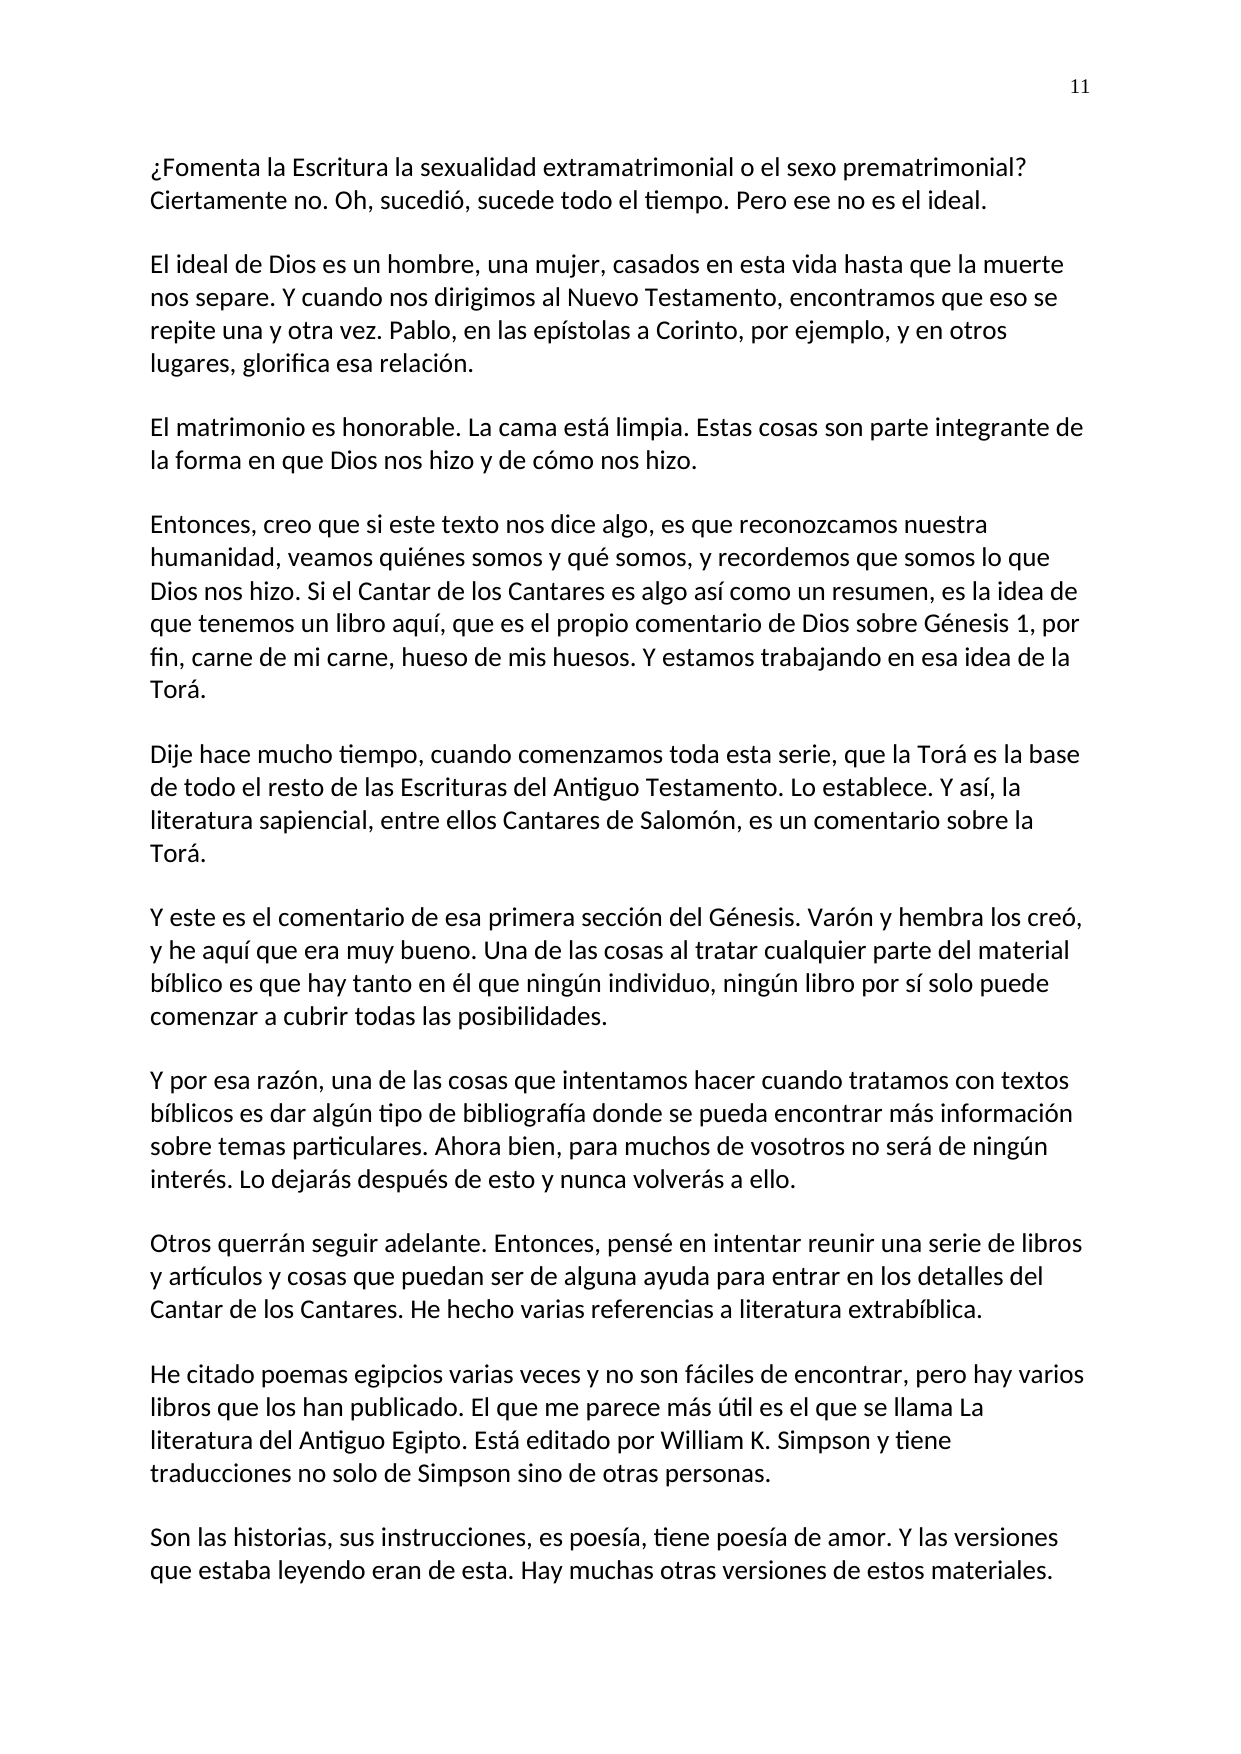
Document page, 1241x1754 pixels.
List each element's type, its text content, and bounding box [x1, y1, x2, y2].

text El ideal de Dios es un hombre, una mujer, casados en esta vida hasta que la muerte nos separe. Y cuando nos dirigimos al Nuevo Testamento, encontramos que eso se repite una y otra vez. Pablo, en las epístolas a Corinto, por ejemplo, y en otros lugares, glorifica esa relación. [150, 247, 1090, 379]
text ¿Fomenta la Escritura la sexualidad extramatrimonial o el sexo prematrimonial? Ciertamente no. Oh, sucedió, sucede todo el tiempo. Pero ese no es el ideal. [150, 150, 1090, 216]
text El matrimonio es honorable. La cama está limpia. Estas cosas son parte integrante de la forma en que Dios nos hizo y de cómo nos hizo. [150, 410, 1090, 476]
text Otros querrán seguir adelante. Entonces, pensé en intentar reunir una serie de libros y artículos y cosas que puedan ser de alguna ayuda para entrar en los detalles del Cantar de los Cantares. He hecho varias referencias a literatura extrabíblica. [150, 1227, 1090, 1326]
text He citado poemas egipcios varias veces y no son fáciles de encontrar, pero hay varios libros que los han publicado. El que me parece más útil es el que se llama La literatura del Antiguo Egipto. Está editado por William K. Simpson y tiene traducciones no solo de Simpson sino de otras personas. [150, 1357, 1090, 1489]
text Entonces, creo que si este texto nos dice algo, es que reconozcamos nuestra humanidad, veamos quiénes somos y qué somos, y recordemos que somos lo que Dios nos hizo. Si el Cantar de los Cantares es algo así como un resumen, es la idea de que tenemos un libro aquí, que es el propio comentario de Dios sobre Génesis 1, por fin, carne de mi carne, hueso de mis huesos. Y estamos trabajando en esa idea de la Torá. [150, 508, 1090, 706]
text Y este es el comentario de esa primera sección del Génesis. Varón y hembra los creó, y he aquí que era muy bueno. Una de las cosas al tratar cualquier parte del material bíblico es que hay tanto en él que ningún individuo, ningún libro por sí solo puede comenzar a cubrir todas las posibilidades. [150, 900, 1090, 1032]
text Son las historias, sus instrucciones, es poesía, tiene poesía de amor. Y las versiones que estaba leyendo eran de esta. Hay muchas otras versiones de estos materiales. [150, 1520, 1090, 1586]
text Y por esa razón, una de las cosas que intentamos hacer cuando tratamos con textos bíblicos es dar algún tipo de bibliografía donde se pueda encontrar más información sobre temas particulares. Ahora bien, para muchos de vosotros no será de ningún interés. Lo dejarás después de esto y nunca volverás a ello. [150, 1063, 1090, 1195]
text Dije hace mucho tiempo, cuando comenzamos toda esta serie, que la Torá es la base de todo el resto de las Escrituras del Antiguo Testamento. Lo establece. Y así, la literatura sapiencial, entre ellos Cantares de Salomón, es un comentario sobre la Torá. [150, 737, 1090, 869]
